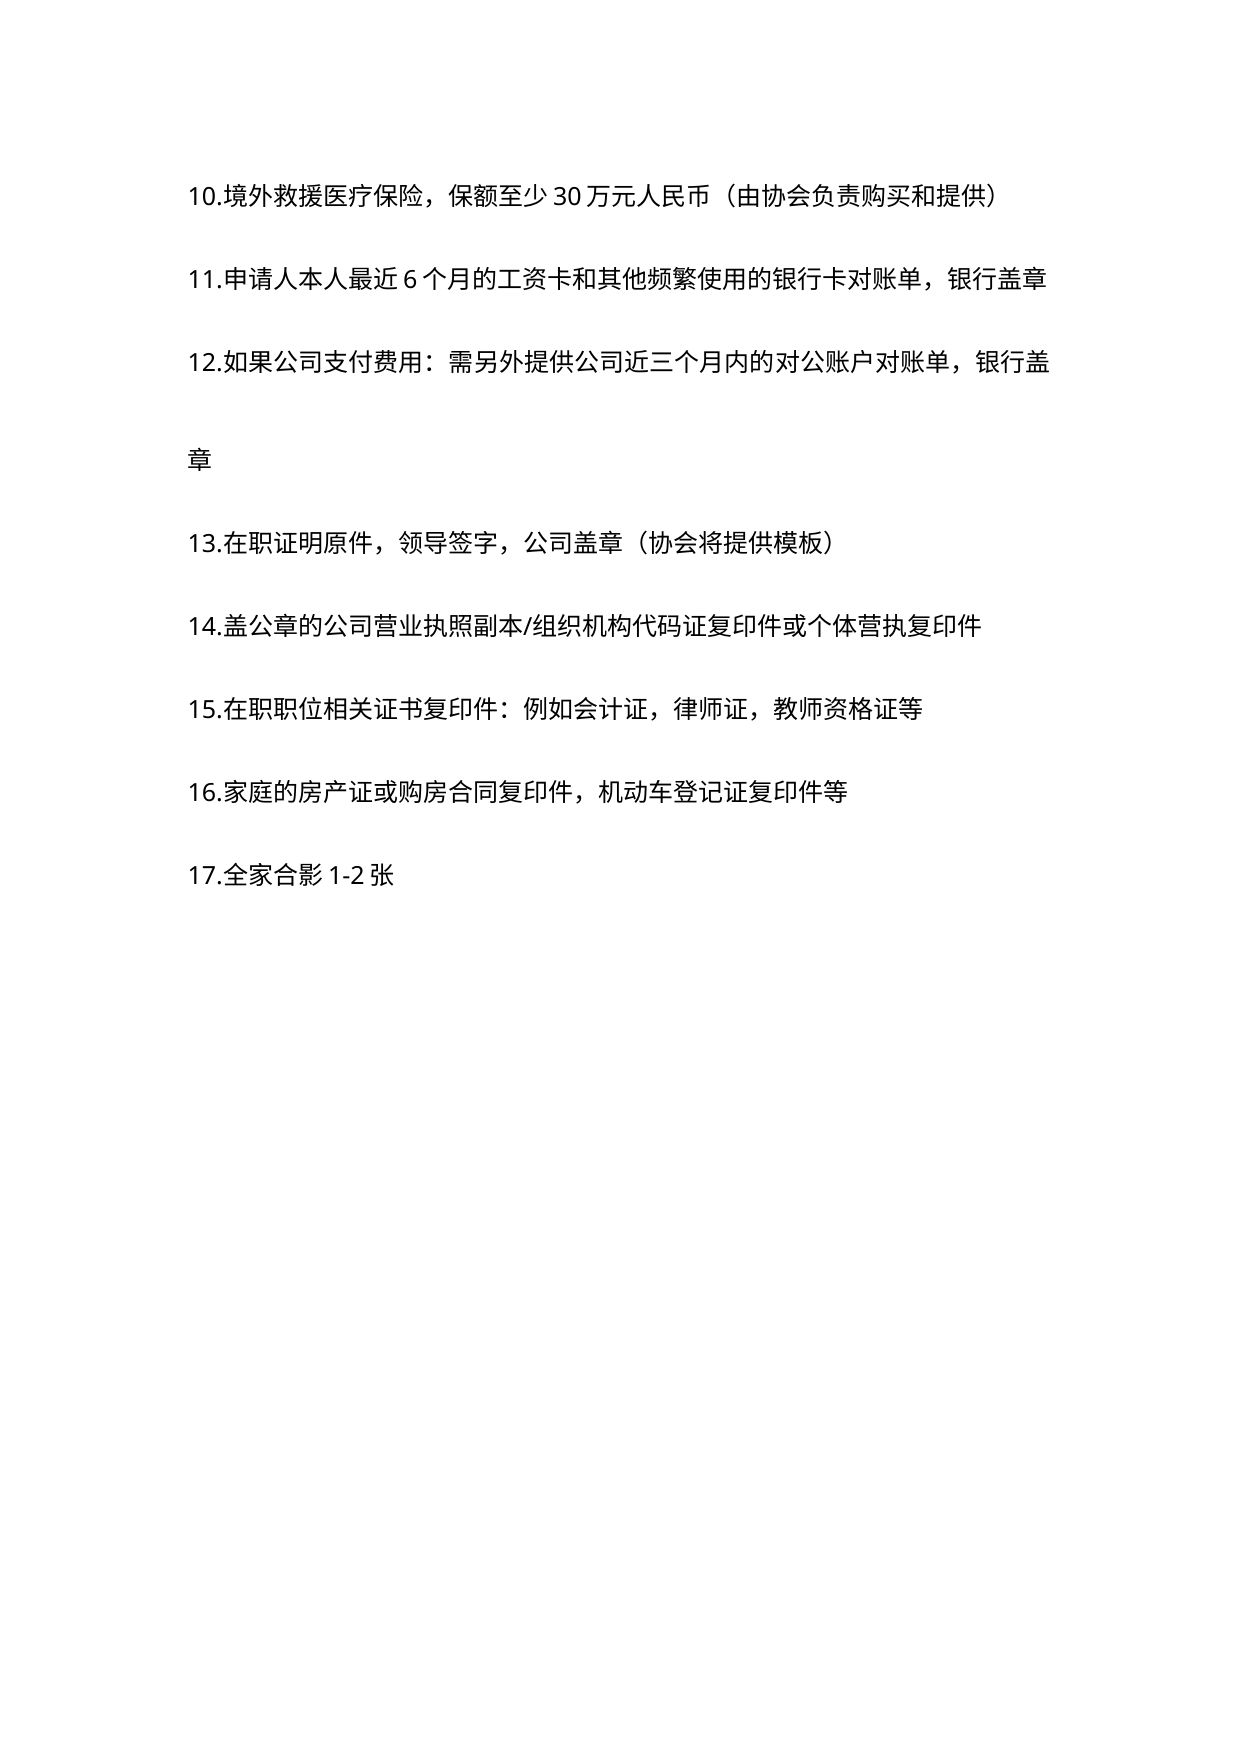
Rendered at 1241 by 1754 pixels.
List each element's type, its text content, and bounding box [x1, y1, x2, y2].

list 13.在职证明原件，领导签字，公司盖章（协会将提供模板） [187, 509, 1053, 574]
list 12.如果公司支付费用：需另外提供公司近三个月内的对公账户对账单，银行盖章 [187, 328, 1053, 491]
list 11.申请人本人最近6个月的工资卡和其他频繁使用的银行卡对账单，银行盖章 [187, 245, 1053, 310]
list 17.全家合影1-2张 [187, 841, 1053, 906]
list 14.盖公章的公司营业执照副本/组织机构代码证复印件或个体营执复印件 [187, 592, 1053, 657]
list 15.在职职位相关证书复印件：例如会计证，律师证，教师资格证等 [187, 675, 1053, 740]
list 16.家庭的房产证或购房合同复印件，机动车登记证复印件等 [187, 758, 1053, 823]
list 10.境外救援医疗保险，保额至少30万元人民币（由协会负责购买和提供） [187, 162, 1053, 227]
